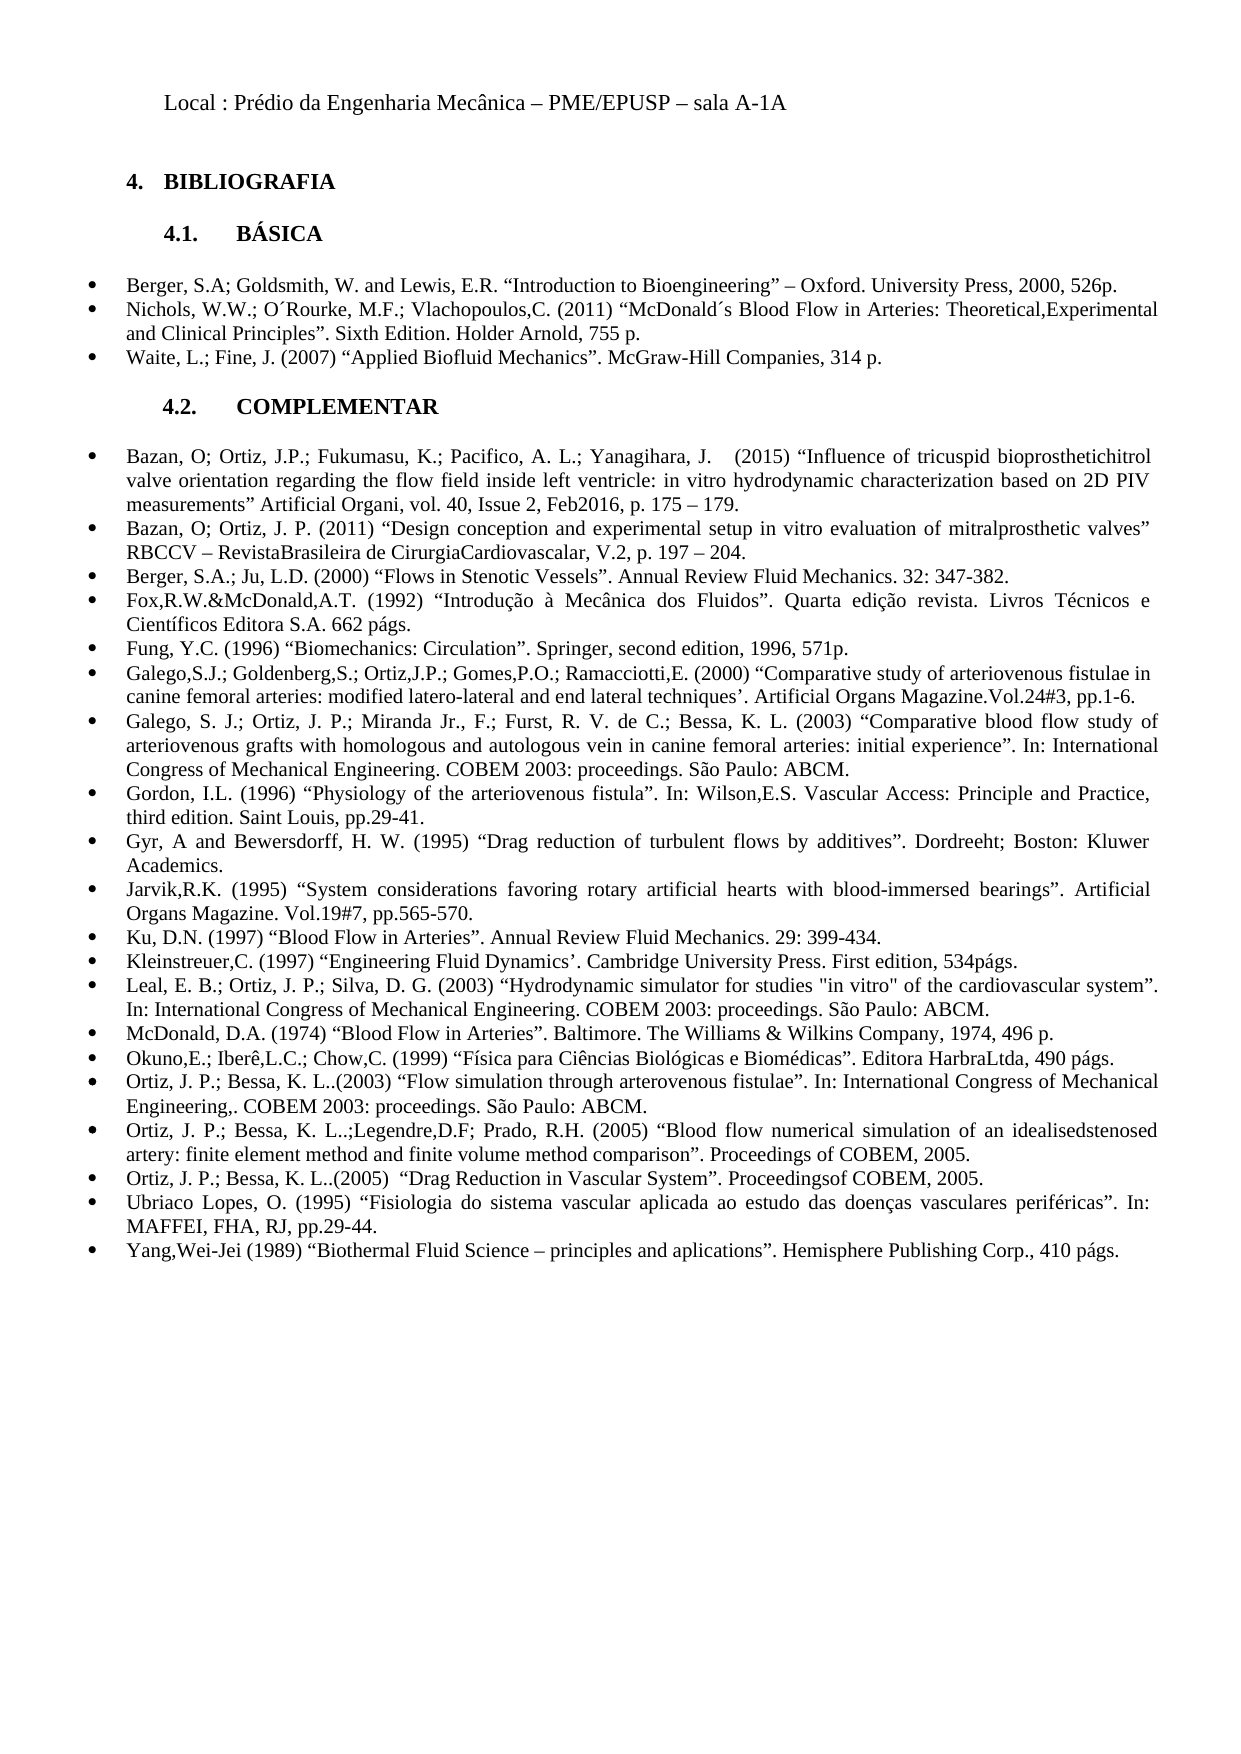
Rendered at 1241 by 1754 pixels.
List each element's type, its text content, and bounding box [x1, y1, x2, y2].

list BIBLIOGRAFIA [126, 168, 1152, 194]
list Ortiz, J. P.; Bessa, K. L..;Legendre,D.F; Prado, R.H. (2005) “Blood flow numerical simulation of an idealisedstenosed artery: finite element method and finite volume method comparison”. Proceedings of COBEM, 2005. [89, 1118, 1160, 1166]
list Local : Prédio da Engenharia Mecânica – PME/EPUSP – sala A-1A [164, 89, 1152, 115]
list Yang,Wei-Jei (1989) “Biothermal Fluid Science – principles and aplications”. Hemisphere Publishing Corp., 410 págs. [89, 1238, 1152, 1262]
list Fox,R.W.&McDonald,A.T. (1992) “Introdução à Mecânica dos Fluidos”. Quarta edição revista. Livros Técnicos e Científicos Editora S.A. 662 págs. [89, 588, 1152, 636]
list Waite, L.; Fine, J. (2007) “Applied Biofluid Mechanics”. McGraw-Hill Companies, 314 p. [89, 345, 1160, 369]
list Ortiz, J. P.; Bessa, K. L..(2005) “Drag Reduction in Vascular System”. Proceedingsof COBEM, 2005. [89, 1166, 1160, 1190]
list Kleinstreuer,C. (1997) “Engineering Fluid Dynamics’. Cambridge University Press. First edition, 534págs. [89, 949, 1152, 973]
list Bazan, O; Ortiz, J. P. (2011) “Design conception and experimental setup in vitro evaluation of mitralprosthetic valves” RBCCV – RevistaBrasileira de CirurgiaCardiovascalar, V.2, p. 197 – 204. [89, 516, 1152, 564]
list Ubriaco Lopes, O. (1995) “Fisiologia do sistema vascular aplicada ao estudo das doenças vasculares periféricas”. In: MAFFEI, FHA, RJ, pp.29-44. [89, 1190, 1152, 1238]
list Galego, S. J.; Ortiz, J. P.; Miranda Jr., F.; Furst, R. V. de C.; Bessa, K. L. (2003) “Comparative blood flow study of arteriovenous grafts with homologous and autologous vein in canine femoral arteries: initial experience”. In: International Congress of Mechanical Engineering. COBEM 2003: proceedings. São Paulo: ABCM. [89, 708, 1160, 781]
list Ortiz, J. P.; Bessa, K. L..(2003) “Flow simulation through arterovenous fistulae”. In: International Congress of Mechanical Engineering,. COBEM 2003: proceedings. São Paulo: ABCM. [89, 1069, 1160, 1118]
list Galego,S.J.; Goldenberg,S.; Ortiz,J.P.; Gomes,P.O.; Ramacciotti,E. (2000) “Comparative study of arteriovenous fistulae in canine femoral arteries: modified latero-lateral and end lateral techniques’. Artificial Organs Magazine.Vol.24#3, pp.1-6. [89, 660, 1152, 708]
text 4.2. COMPLEMENTAR [89, 393, 1160, 420]
list Berger, S.A; Goldsmith, W. and Lewis, E.R. “Introduction to Bioengineering” – Oxford. University Press, 2000, 526p. [89, 273, 1152, 297]
list McDonald, D.A. (1974) “Blood Flow in Arteries”. Baltimore. The Williams & Wilkins Company, 1974, 496 p. [89, 1021, 1160, 1045]
list Ku, D.N. (1997) “Blood Flow in Arteries”. Annual Review Fluid Mechanics. 29: 399-434. [89, 925, 1152, 949]
list Gordon, I.L. (1996) “Physiology of the arteriovenous fistula”. In: Wilson,E.S. Vascular Access: Principle and Practice, third edition. Saint Louis, pp.29-41. [89, 781, 1152, 829]
list Okuno,E.; Iberê,L.C.; Chow,C. (1999) “Física para Ciências Biológicas e Biomédicas”. Editora HarbraLtda, 490 págs. [89, 1045, 1152, 1069]
list 4.1. BÁSICA [164, 220, 1152, 247]
list Nichols, W.W.; O´Rourke, M.F.; Vlachopoulos,C. (2011) “McDonald´s Blood Flow in Arteries: Theoretical,Experimental and Clinical Principles”. Sixth Edition. Holder Arnold, 755 p. [89, 297, 1160, 345]
list Fung, Y.C. (1996) “Biomechanics: Circulation”. Springer, second edition, 1996, 571p. [89, 636, 1152, 660]
list Jarvik,R.K. (1995) “System considerations favoring rotary artificial hearts with blood-immersed bearings”. Artificial Organs Magazine. Vol.19#7, pp.565-570. [89, 877, 1152, 925]
list Leal, E. B.; Ortiz, J. P.; Silva, D. G. (2003) “Hydrodynamic simulator for studies "in vitro" of the cardiovascular system”. In: International Congress of Mechanical Engineering. COBEM 2003: proceedings. São Paulo: ABCM. [89, 973, 1160, 1021]
list Bazan, O; Ortiz, J.P.; Fukumasu, K.; Pacifico, A. L.; Yanagihara, J. (2015) “Influence of tricuspid bioprosthetichitrol valve orientation regarding the flow field inside left ventricle: in vitro hydrodynamic characterization based on 2D PIV measurements” Artificial Organi, vol. 40, Issue 2, Feb2016, p. 175 – 179. [89, 444, 1152, 516]
list Gyr, A and Bewersdorff, H. W. (1995) “Drag reduction of turbulent flows by additives”. Dordreeht; Boston: Kluwer Academics. [89, 829, 1152, 877]
list Berger, S.A.; Ju, L.D. (2000) “Flows in Stenotic Vessels”. Annual Review Fluid Mechanics. 32: 347-382. [89, 564, 1152, 588]
